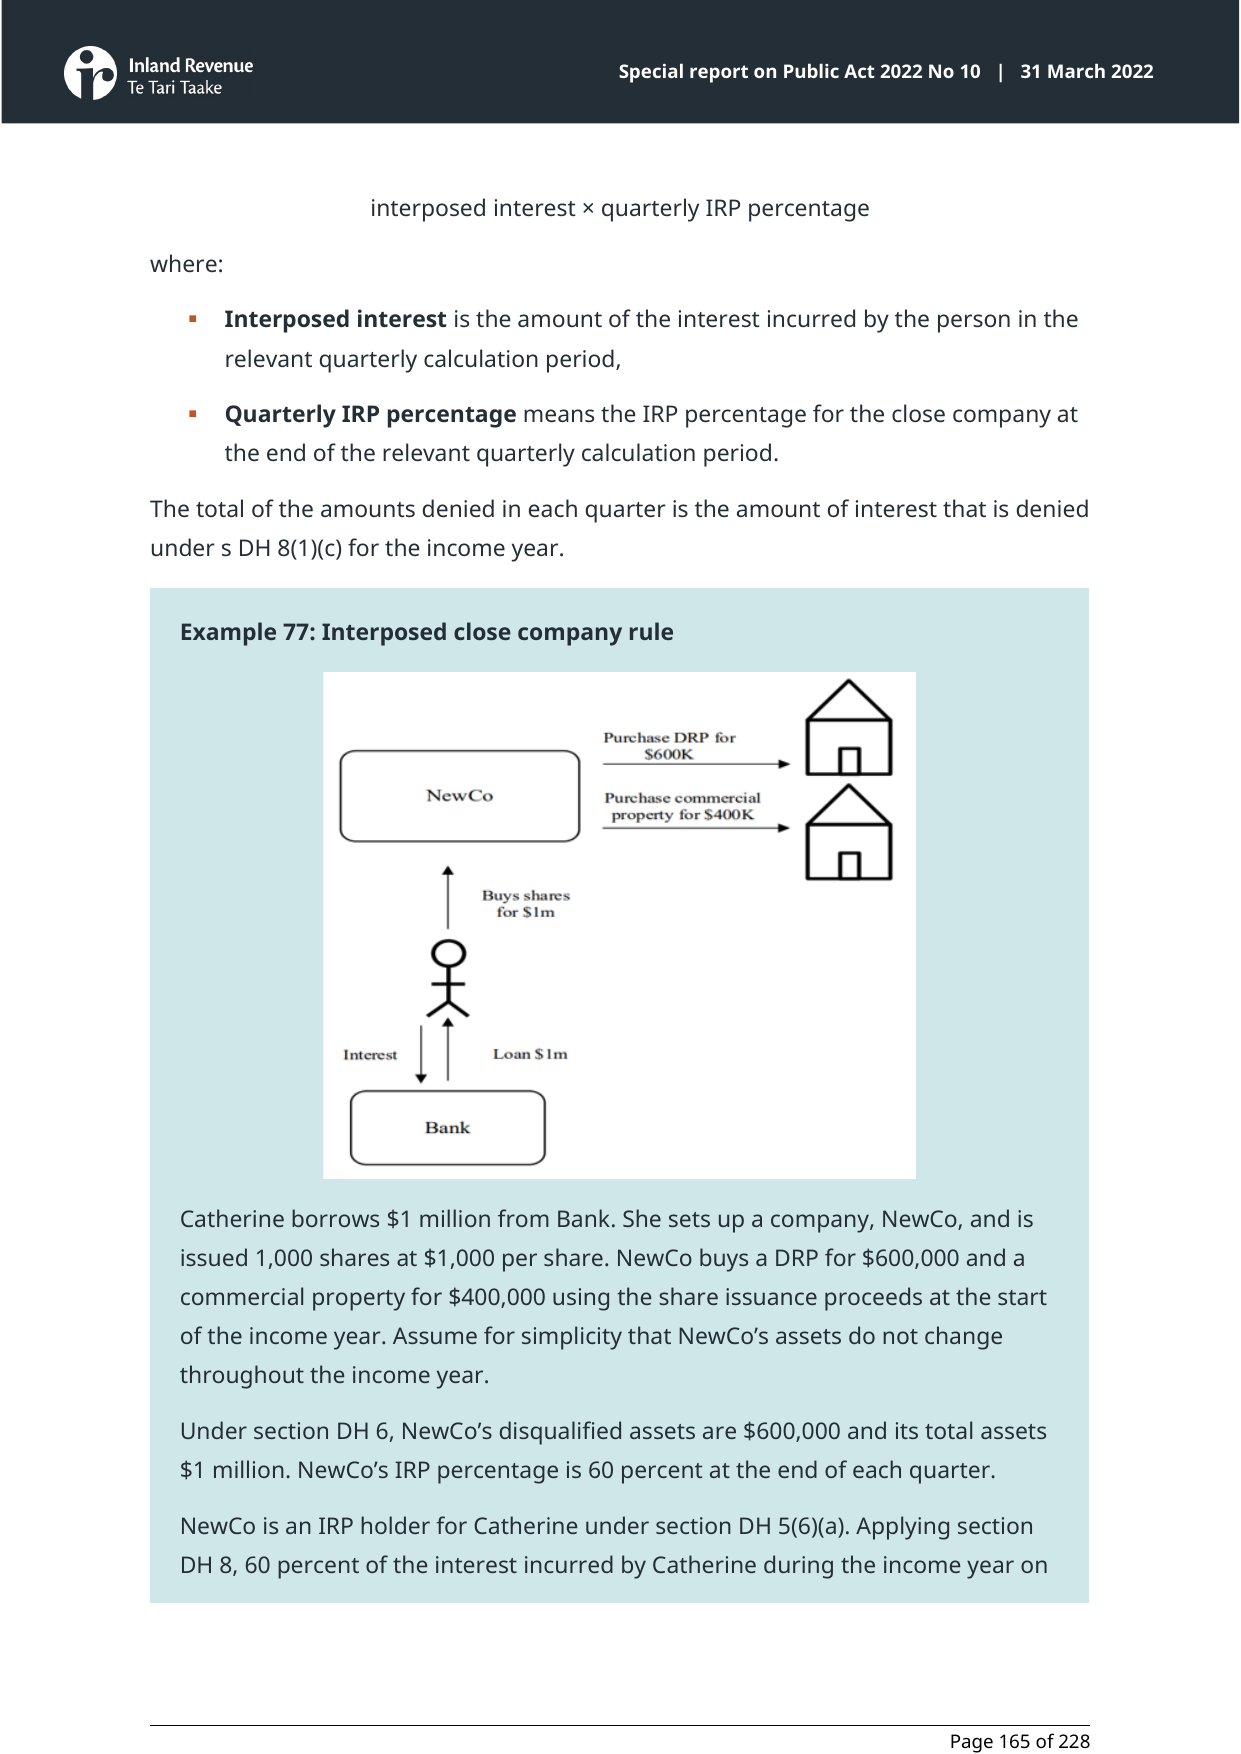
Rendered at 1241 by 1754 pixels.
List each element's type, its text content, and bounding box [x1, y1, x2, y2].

picture [64, 46, 253, 100]
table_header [150, 588, 1089, 1603]
text The total of the amounts denied in each quarter is the amount of interest that is denied under s DH 8(1)(c) for the income year. [150, 493, 1090, 563]
picture [323, 672, 916, 1179]
text interposed interest × quarterly IRP percentage [150, 192, 1090, 223]
text Quarterly IRP percentage means the IRP percentage for the close company at the end of the relevant quarterly calculation period. [187, 398, 1090, 468]
text where: [150, 248, 1090, 279]
text Interposed interest is the amount of the interest incurred by the person in the relevant quarterly calculation period, [187, 303, 1090, 374]
